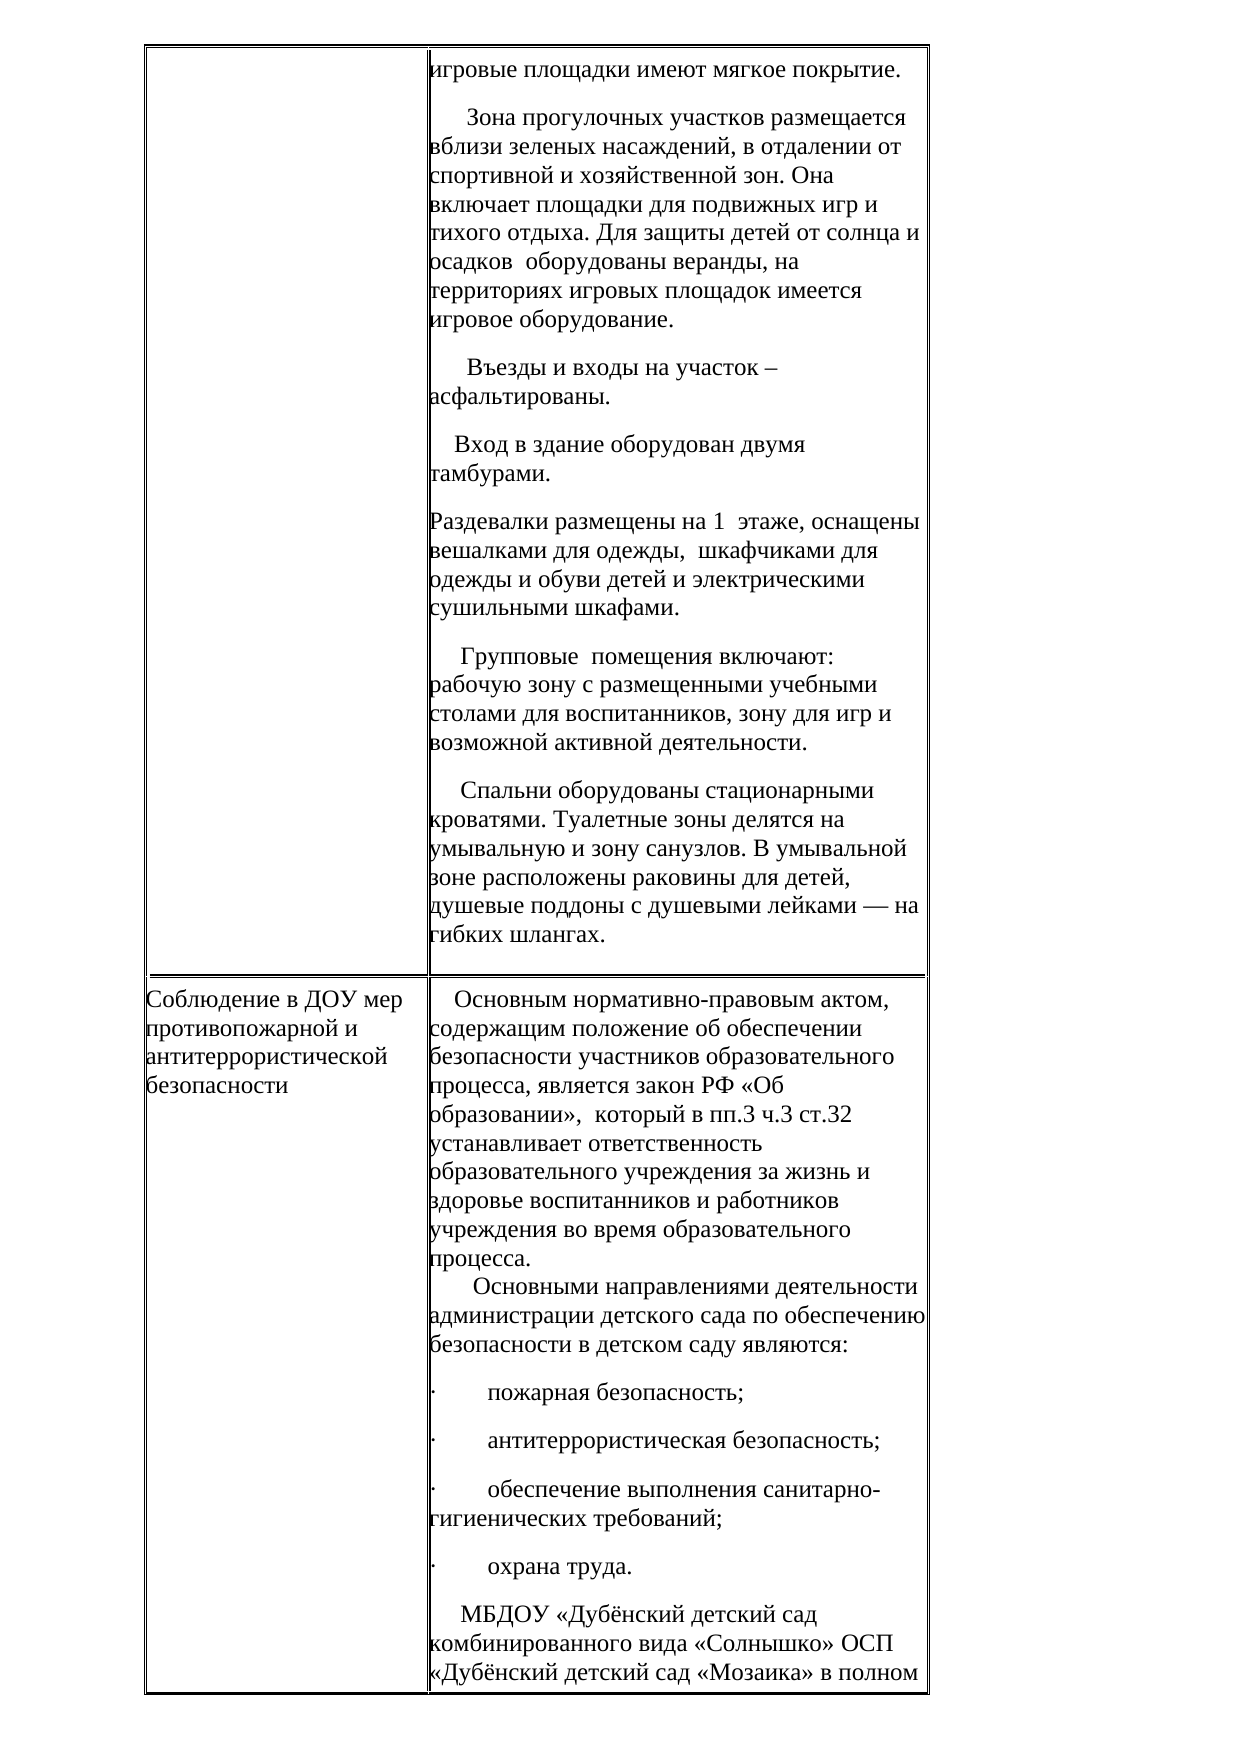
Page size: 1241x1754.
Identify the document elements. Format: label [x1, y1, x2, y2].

table_cell [429, 974, 927, 1692]
table_cell [147, 46, 429, 974]
table_cell [429, 48, 927, 974]
table_cell [147, 974, 429, 1692]
